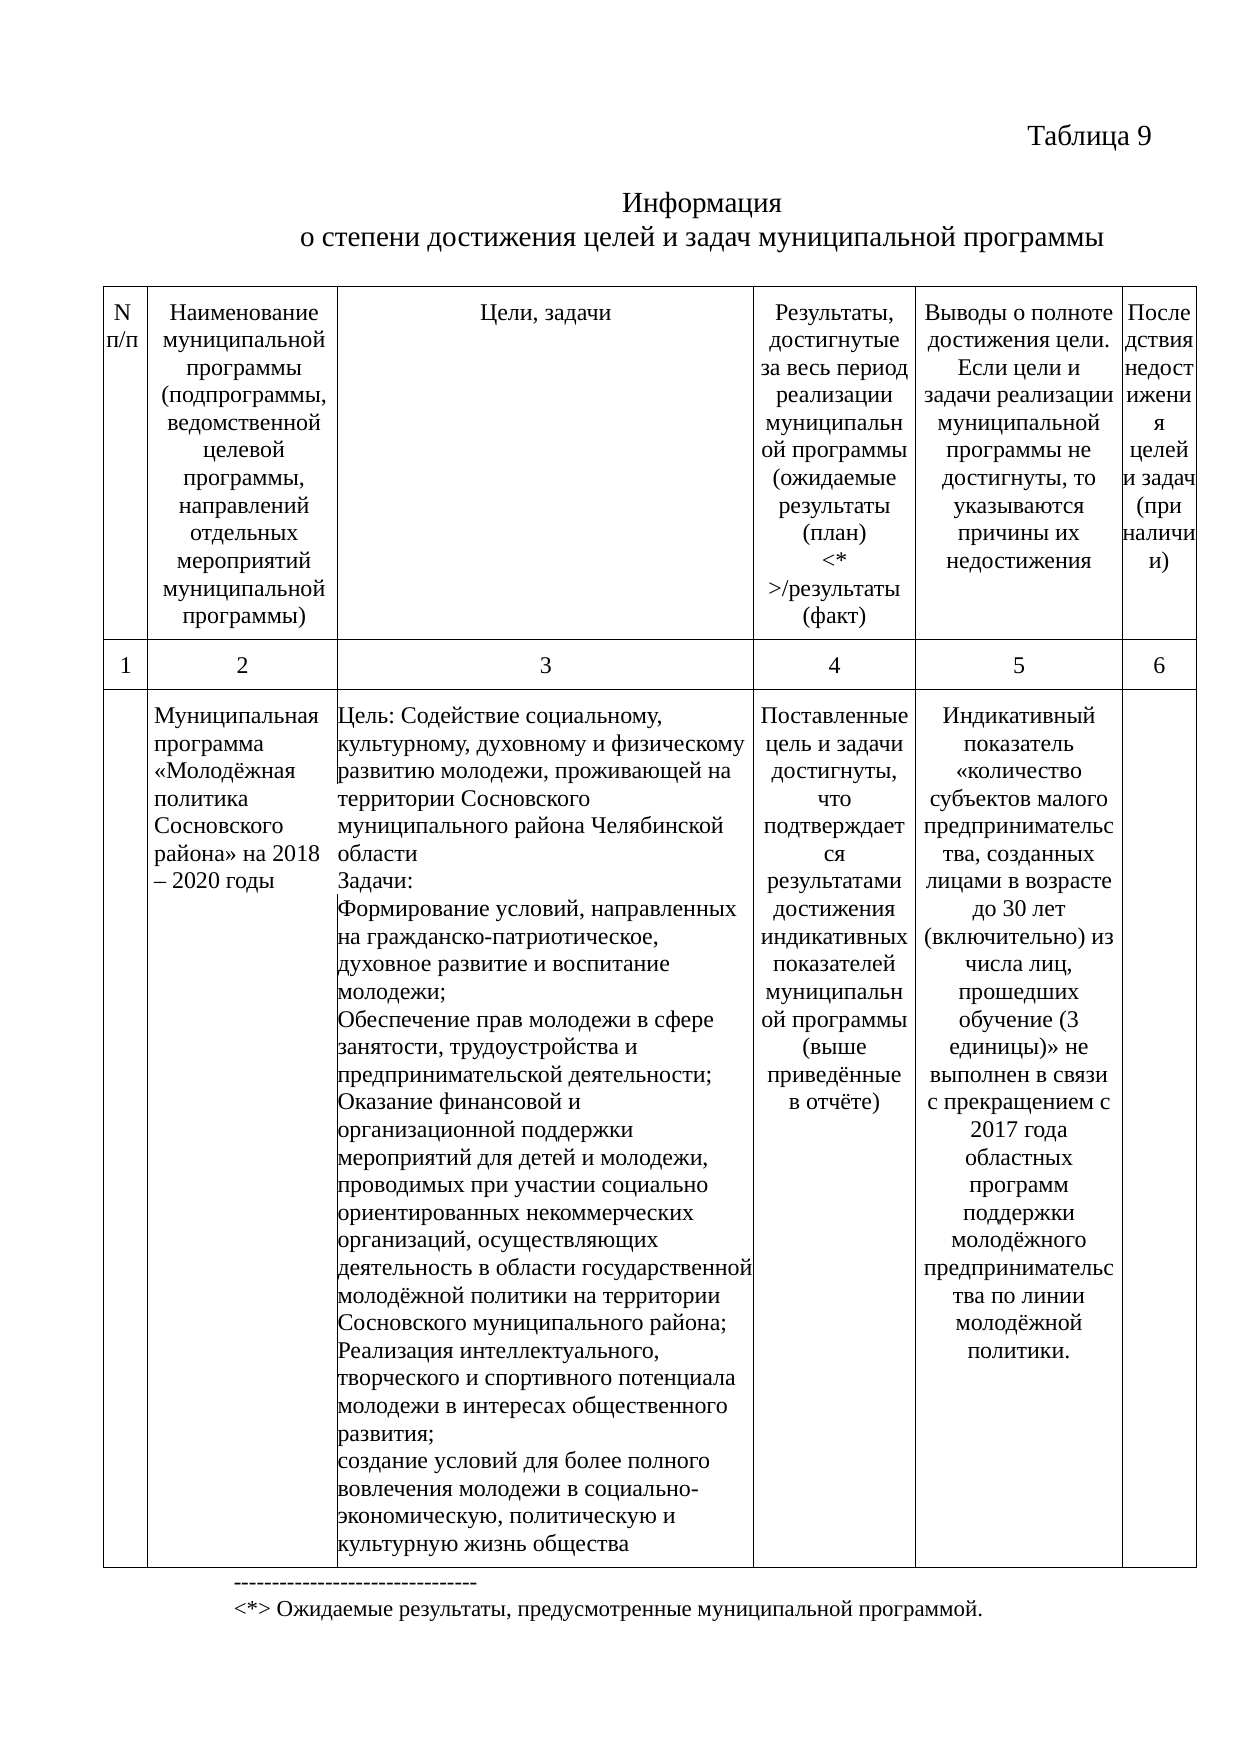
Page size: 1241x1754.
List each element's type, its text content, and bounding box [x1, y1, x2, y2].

table_cell 6 [1123, 640, 1196, 689]
table_cell [104, 690, 147, 1567]
text <*> Ожидаемые результаты, предусмотренные муниципальной программой. [177, 1595, 1152, 1621]
text о степени достижения целей и задач муниципальной программы [177, 219, 1152, 252]
table_header Результаты, достигнутые за весь период реализации муниципальной программы (ожидаемые результаты (план) <*>/результаты (факт) [754, 287, 915, 639]
table_header Наименование муниципальной программы (подпрограммы, ведомственной целевой программы, направлений отдельных мероприятий муниципальной программы) [148, 287, 337, 639]
table_header Цели, задачи [338, 287, 753, 639]
table_cell 4 [754, 640, 915, 689]
table_header N п/п [104, 287, 147, 639]
table_cell 2 [148, 640, 337, 689]
text -------------------------------- [177, 1568, 1152, 1595]
table_cell 3 [338, 640, 753, 689]
table_header Выводы о полноте достижения цели. Если цели и задачи реализации муниципальной программы не достигнуты, то указываются причины их недостижения [916, 287, 1122, 639]
table_cell Поставленные цель и задачи достигнуты, что подтверждается результатами достижения индикативных показателей муниципальной программы (выше приведённые в отчёте) [754, 690, 915, 1567]
table_header Последствия недостижения целей и задач (при наличии) [1123, 287, 1196, 639]
table_cell [1123, 690, 1196, 1567]
table_cell Индикативный показатель «количество субъектов малого предпринимательства, созданных лицами в возрасте до 30 лет (включительно) из числа лиц, прошедших обучение (3 единицы)» не выполнен в связи с прекращением с 2017 года областных программ поддержки молодёжного предпринимательства по линии молодёжной политики. [916, 690, 1122, 1567]
table_cell 5 [916, 640, 1122, 689]
table_cell Муниципальная программа «Молодёжная политика Сосновского района» на 2018 – 2020 годы [148, 690, 337, 1567]
text Информация [177, 185, 1152, 219]
table_cell 1 [104, 640, 147, 689]
table_cell Цель: Содействие социальному, культурному, духовному и физическому развитию молодежи, проживающей на территории Сосновского муниципального района Челябинской области Задачи: Формирование условий, направленных на гражданско-патриотическое, духовное развитие и воспитание молодежи; Обеспечение прав молодежи в сфере занятости, трудоустройства и предпринимательской деятельности; Оказание финансовой и организационной поддержки мероприятий для детей и молодежи, проводимых при участии социально ориентированных некоммерческих организаций, осуществляющих деятельность в области государственной молодёжной политики на территории Сосновского муниципального района; Реализация интеллектуального, творческого и спортивного потенциала молодежи в интересах общественного развития; создание условий для более полного вовлечения молодежи в социально-экономическую, политическую и культурную жизнь общества [338, 690, 753, 1567]
text Таблица 9 [177, 118, 1152, 152]
